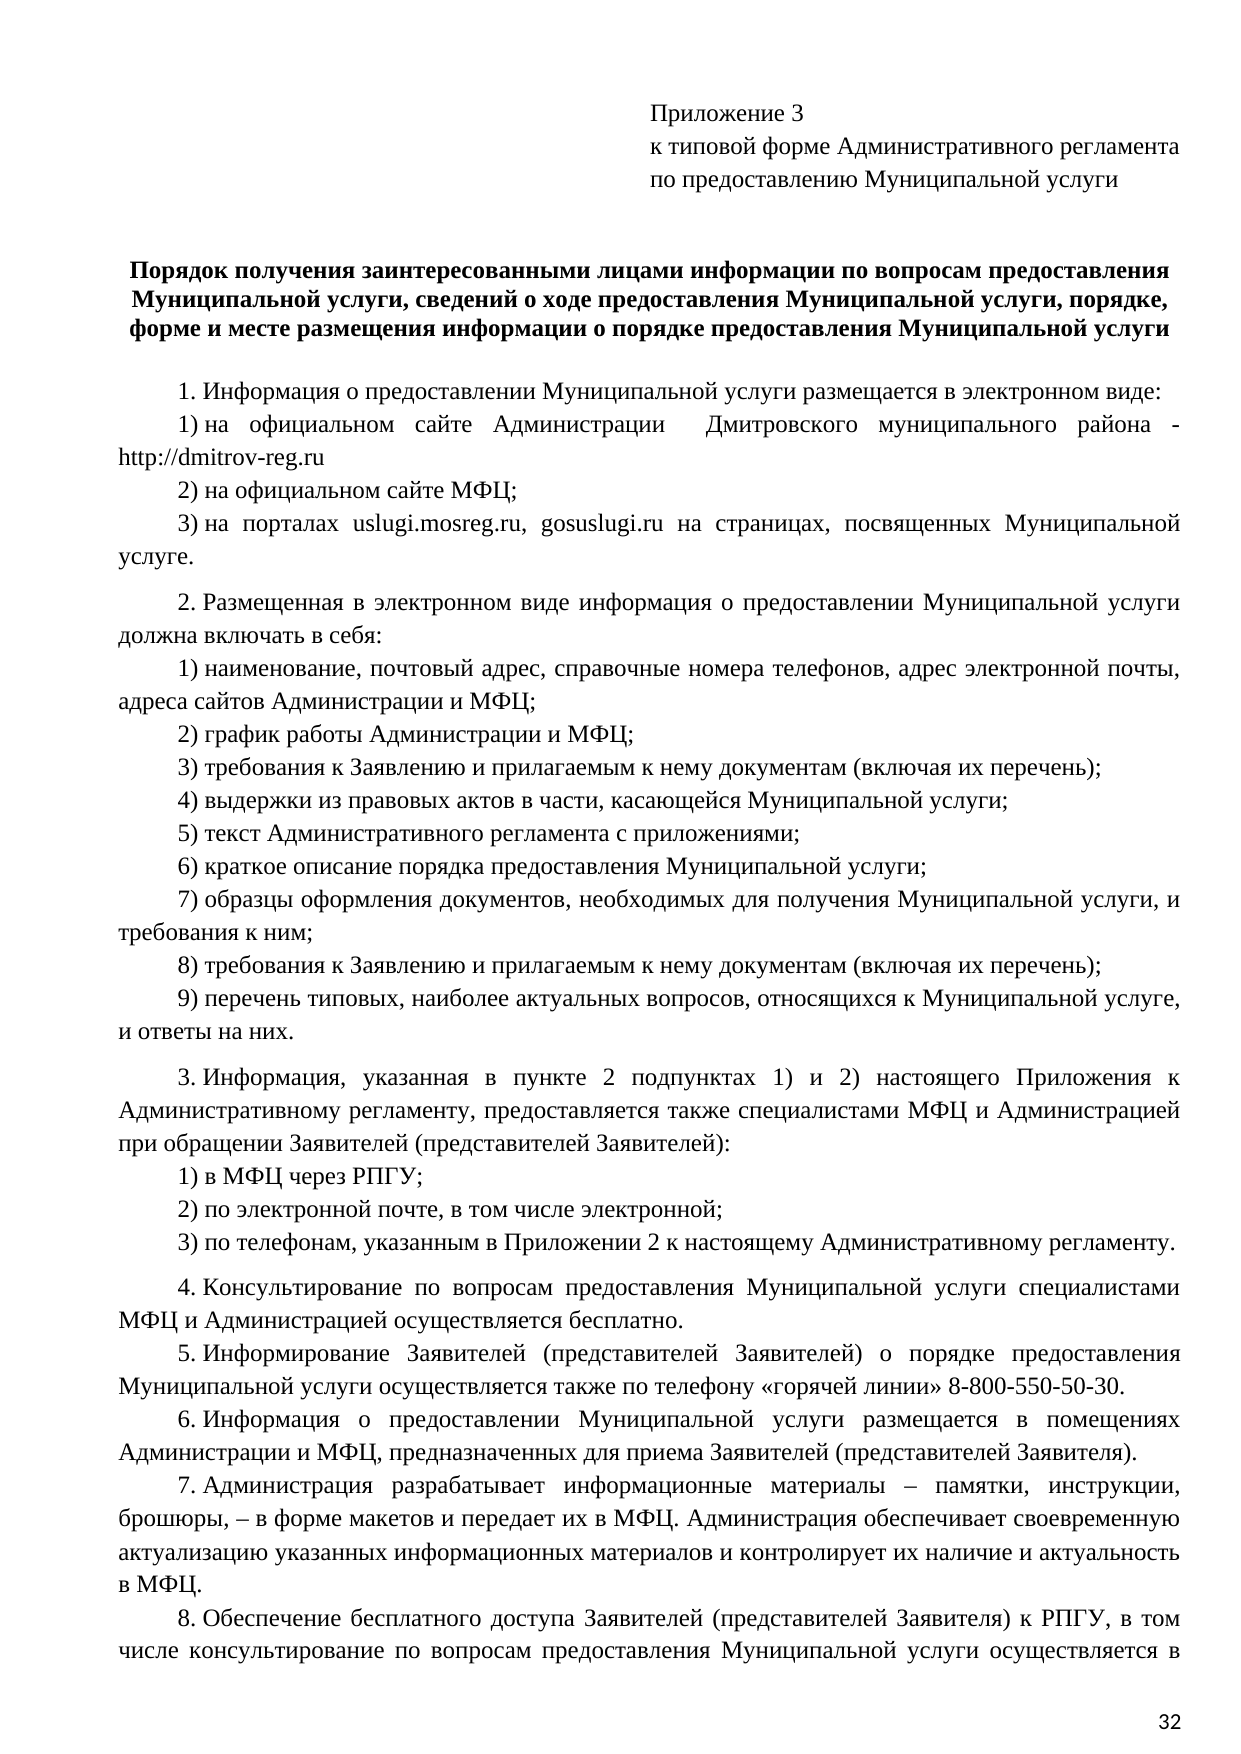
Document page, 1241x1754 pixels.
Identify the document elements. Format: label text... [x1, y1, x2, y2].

text Консультирование по вопросам предоставления Муниципальной услуги специалистами МФЦ и Администрацией осуществляется бесплатно. [118, 1272, 1181, 1334]
text Администрация разрабатывает информационные материалы – памятки, инструкции, брошюры, – в форме макетов и передает их в МФЦ. Администрация обеспечивает своевременную актуализацию указанных информационных материалов и контролирует их наличие и актуальность в МФЦ. [118, 1471, 1181, 1598]
text Размещенная в электронном виде информация о предоставлении Муниципальной услуги должна включать в себя: [118, 587, 1181, 649]
list по электронной почте, в том числе электронной; [118, 1194, 1181, 1223]
list на официальном сайте Администрации Дмитровского муниципального района - http://dmitrov-reg.ru [118, 409, 1181, 471]
list график работы Администрации и МФЦ; [118, 719, 1181, 748]
list на порталах uslugi.mosreg.ru, gosuslugi.ru на страницах, посвященных Муниципальной услуге. [118, 508, 1181, 570]
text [118, 1603, 1181, 1664]
text Приложение 3 [650, 98, 1181, 127]
list выдержки из правовых актов в части, касающейся Муниципальной услуги; [118, 785, 1181, 814]
text Информация о предоставлении Муниципальной услуги размещается в помещениях Администрации и МФЦ, предназначенных для приема Заявителей (представителей Заявителя). [118, 1404, 1181, 1466]
list краткое описание порядка предоставления Муниципальной услуги; [118, 851, 1181, 880]
list на официальном сайте МФЦ; [118, 475, 1181, 504]
subtitle Порядок получения заинтересованными лицами информации по вопросам предоставления Муниципальной услуги, сведений о ходе предоставления Муниципальной услуги, порядке, форме и месте размещения информации о порядке предоставления Муниципальной услуги [118, 255, 1181, 341]
list по телефонам, указанным в Приложении 2 к настоящему Административному регламенту. [118, 1227, 1181, 1256]
list образцы оформления документов, необходимых для получения Муниципальной услуги, и требования к ним; [118, 884, 1181, 946]
text Информирование Заявителей (представителей Заявителей) о порядке предоставления Муниципальной услуги осуществляется также по телефону «горячей линии» 8-800-550-50-30. [118, 1338, 1181, 1400]
text Информация о предоставлении Муниципальной услуги размещается в электронном виде: [118, 376, 1181, 405]
text Информация, указанная в пункте 2 подпунктах 1) и 2) настоящего Приложения к Административному регламенту, предоставляется также специалистами МФЦ и Администрацией при обращении Заявителей (представителей Заявителей): [118, 1062, 1181, 1157]
text к типовой форме Административного регламента по предоставлению Муниципальной услуги [650, 131, 1181, 193]
list требования к Заявлению и прилагаемым к нему документам (включая их перечень); [118, 752, 1181, 781]
list перечень типовых, наиболее актуальных вопросов, относящихся к Муниципальной услуге, и ответы на них. [118, 983, 1181, 1045]
list требования к Заявлению и прилагаемым к нему документам (включая их перечень); [177, 950, 1181, 979]
list в МФЦ через РПГУ; [118, 1161, 1181, 1189]
list текст Административного регламента с приложениями; [118, 818, 1181, 847]
list наименование, почтовый адрес, справочные номера телефонов, адрес электронной почты, адреса сайтов Администрации и МФЦ; [118, 653, 1181, 715]
